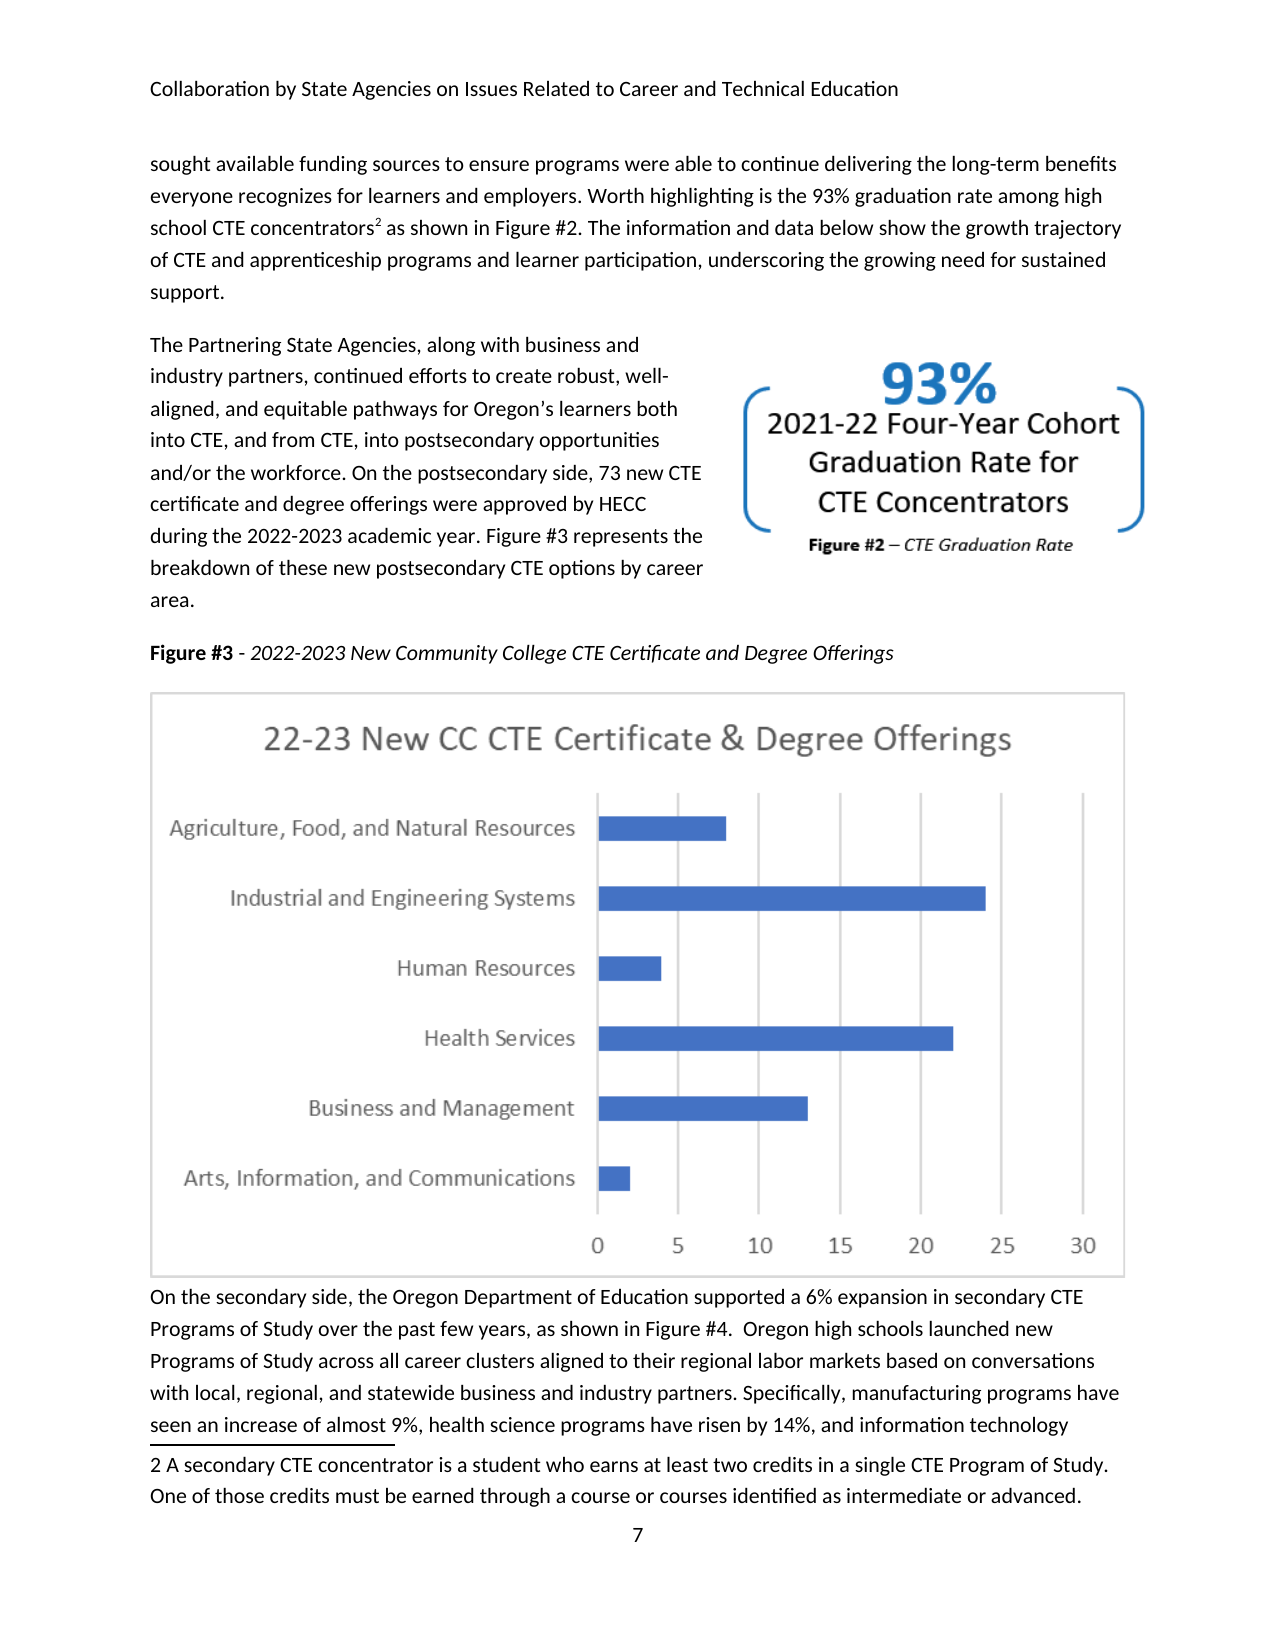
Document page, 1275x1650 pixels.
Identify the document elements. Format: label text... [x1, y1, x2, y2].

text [150, 1278, 1125, 1437]
text Figure #3 - 2022-2023 New Community College CTE Certificate and Degree Offerings [150, 639, 1125, 666]
picture [150, 692, 1125, 1278]
picture [726, 354, 1157, 563]
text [150, 150, 1125, 304]
